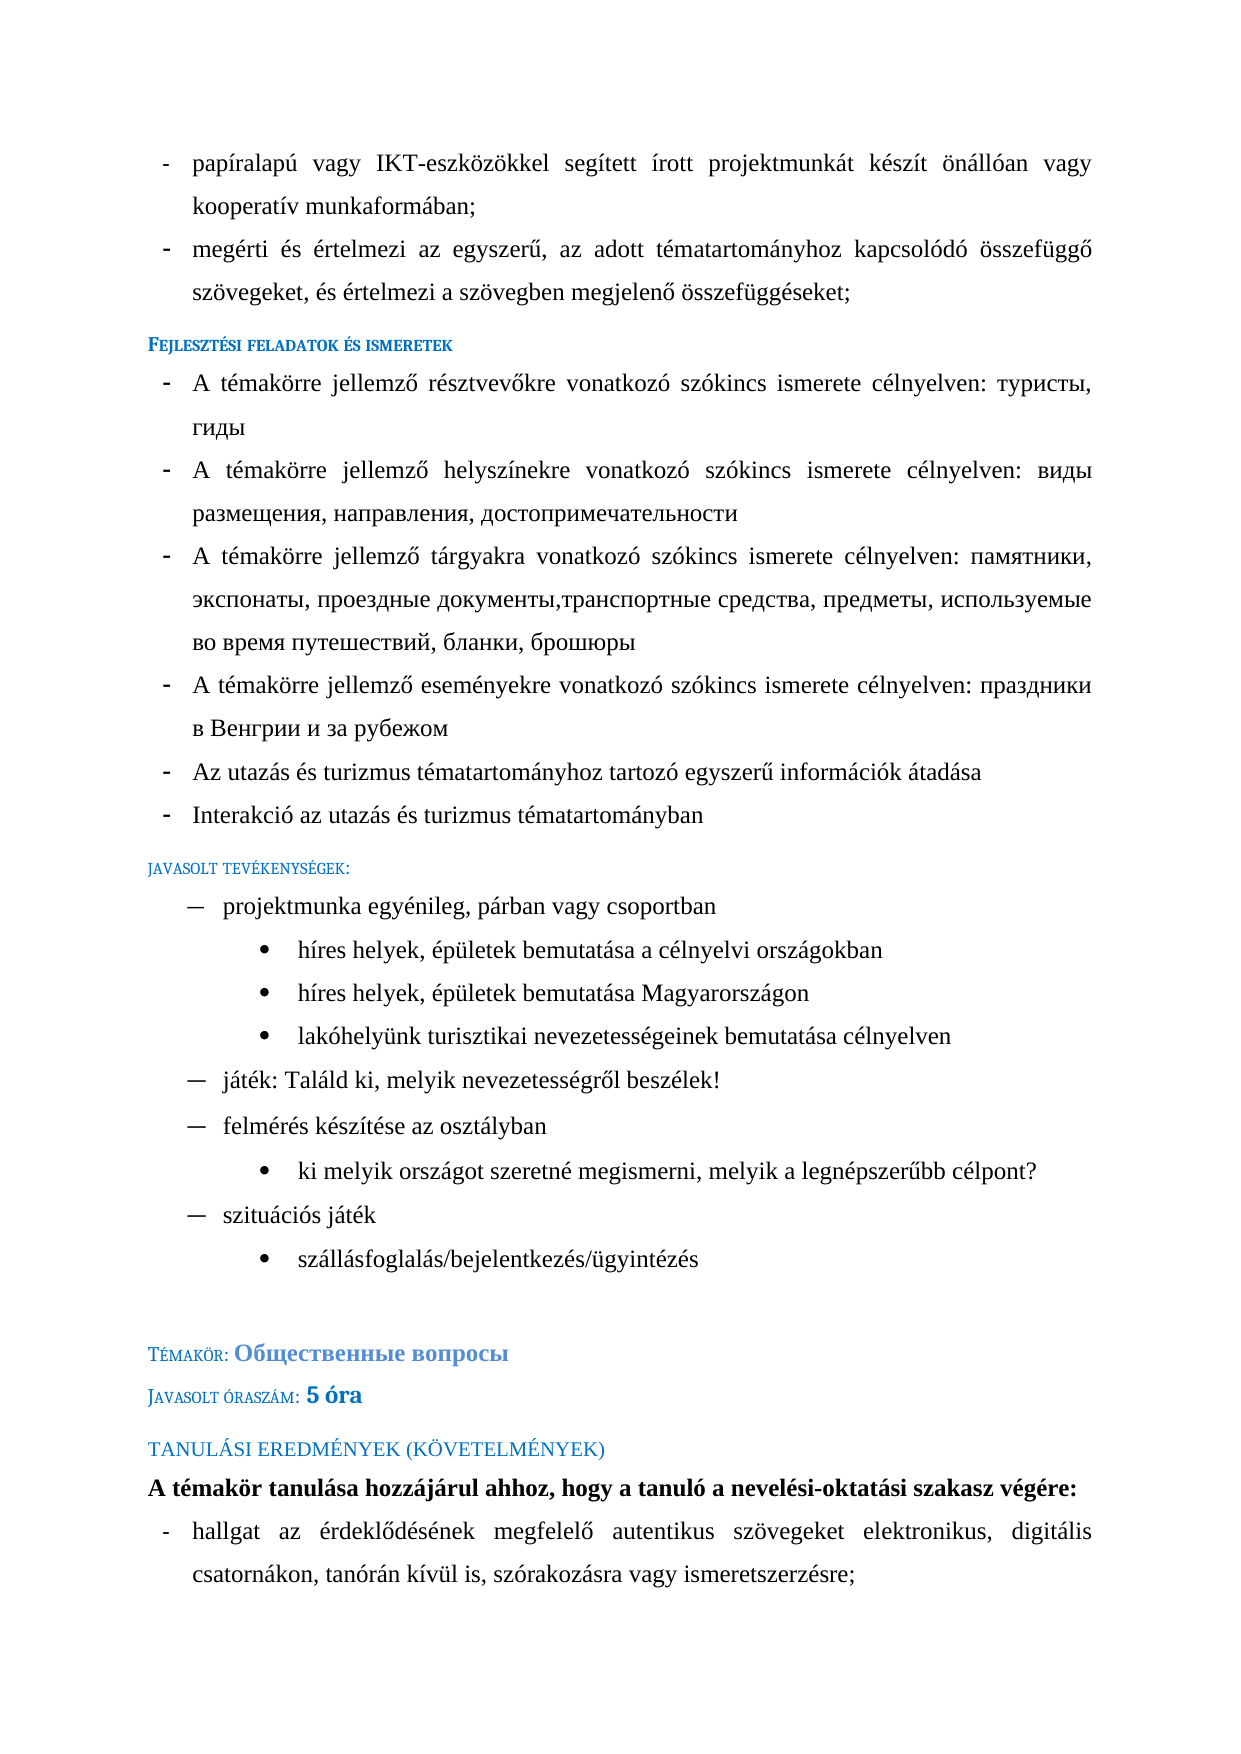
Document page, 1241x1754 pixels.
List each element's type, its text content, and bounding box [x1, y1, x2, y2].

list játék: Találd ki, melyik nevezetességről beszélek! [185, 1064, 1093, 1095]
list projektmunka egyénileg, párban vagy csoportban [185, 891, 1093, 920]
list szállásfoglalás/bejelentkezés/ügyintézés [260, 1244, 1093, 1273]
list híres helyek, épületek bemutatása Magyarországon [260, 978, 1093, 1007]
subtitle Fejlesztési feladatok és ismeretek [148, 333, 1093, 357]
text Javasolt óraszám: 5 óra [148, 1381, 1093, 1409]
list A témakörre jellemző résztvevőkre vonatkozó szókincs ismerete célnyelven: туристы, гиды [162, 368, 1093, 440]
list ki melyik országot szeretné megismerni, melyik a legnépszerűbb célpont? [260, 1156, 1093, 1184]
list A témakörre jellemző tárgyakra vonatkozó szókincs ismerete célnyelven: памятники, экспонаты, проездные документы,транспортные средства, предметы, используемые во время путешествий, бланки, брошюры [162, 541, 1093, 656]
list hallgat az érdeklődésének megfelelő autentikus szövegeket elektronikus, digitális csatornákon, tanórán kívül is, szórakozásra vagy ismeretszerzésre; [162, 1516, 1093, 1588]
list felmérés készítése az osztályban [185, 1110, 1093, 1141]
text javasolt tevékenységek: [148, 855, 1093, 879]
list Interakció az utazás és turizmus tématartományban [162, 800, 1093, 828]
text Témakör: Общественные вопросы [148, 1338, 1093, 1366]
list lakóhelyünk turisztikai nevezetességeinek bemutatása célnyelven [260, 1021, 1093, 1050]
list szituációs játék [185, 1199, 1093, 1229]
list A témakörre jellemző eseményekre vonatkozó szókincs ismerete célnyelven: праздники в Венгрии и за рубежом [162, 670, 1093, 742]
text A témakör tanulása hozzájárul ahhoz, hogy a tanuló a nevelési-oktatási szakasz végére: [148, 1473, 1093, 1502]
subtitle TANULÁSI EREDMÉNYEK (KÖVETELMÉNYEK) [148, 1437, 1093, 1461]
list Az utazás és turizmus tématartományhoz tartozó egyszerű információk átadása [162, 757, 1093, 785]
list A témakörre jellemző helyszínekre vonatkozó szókincs ismerete célnyelven: виды размещения, направления, достопримечательности [162, 455, 1093, 527]
list megérti és értelmezi az egyszerű, az adott tématartományhoz kapcsolódó összefüggő szövegeket, és értelmezi a szövegben megjelenő összefüggéseket; [162, 234, 1093, 306]
list híres helyek, épületek bemutatása a célnyelvi országokban [260, 935, 1093, 964]
list papíralapú vagy IKT-eszközökkel segített írott projektmunkát készít önállóan vagy kooperatív munkaformában; [162, 148, 1093, 219]
